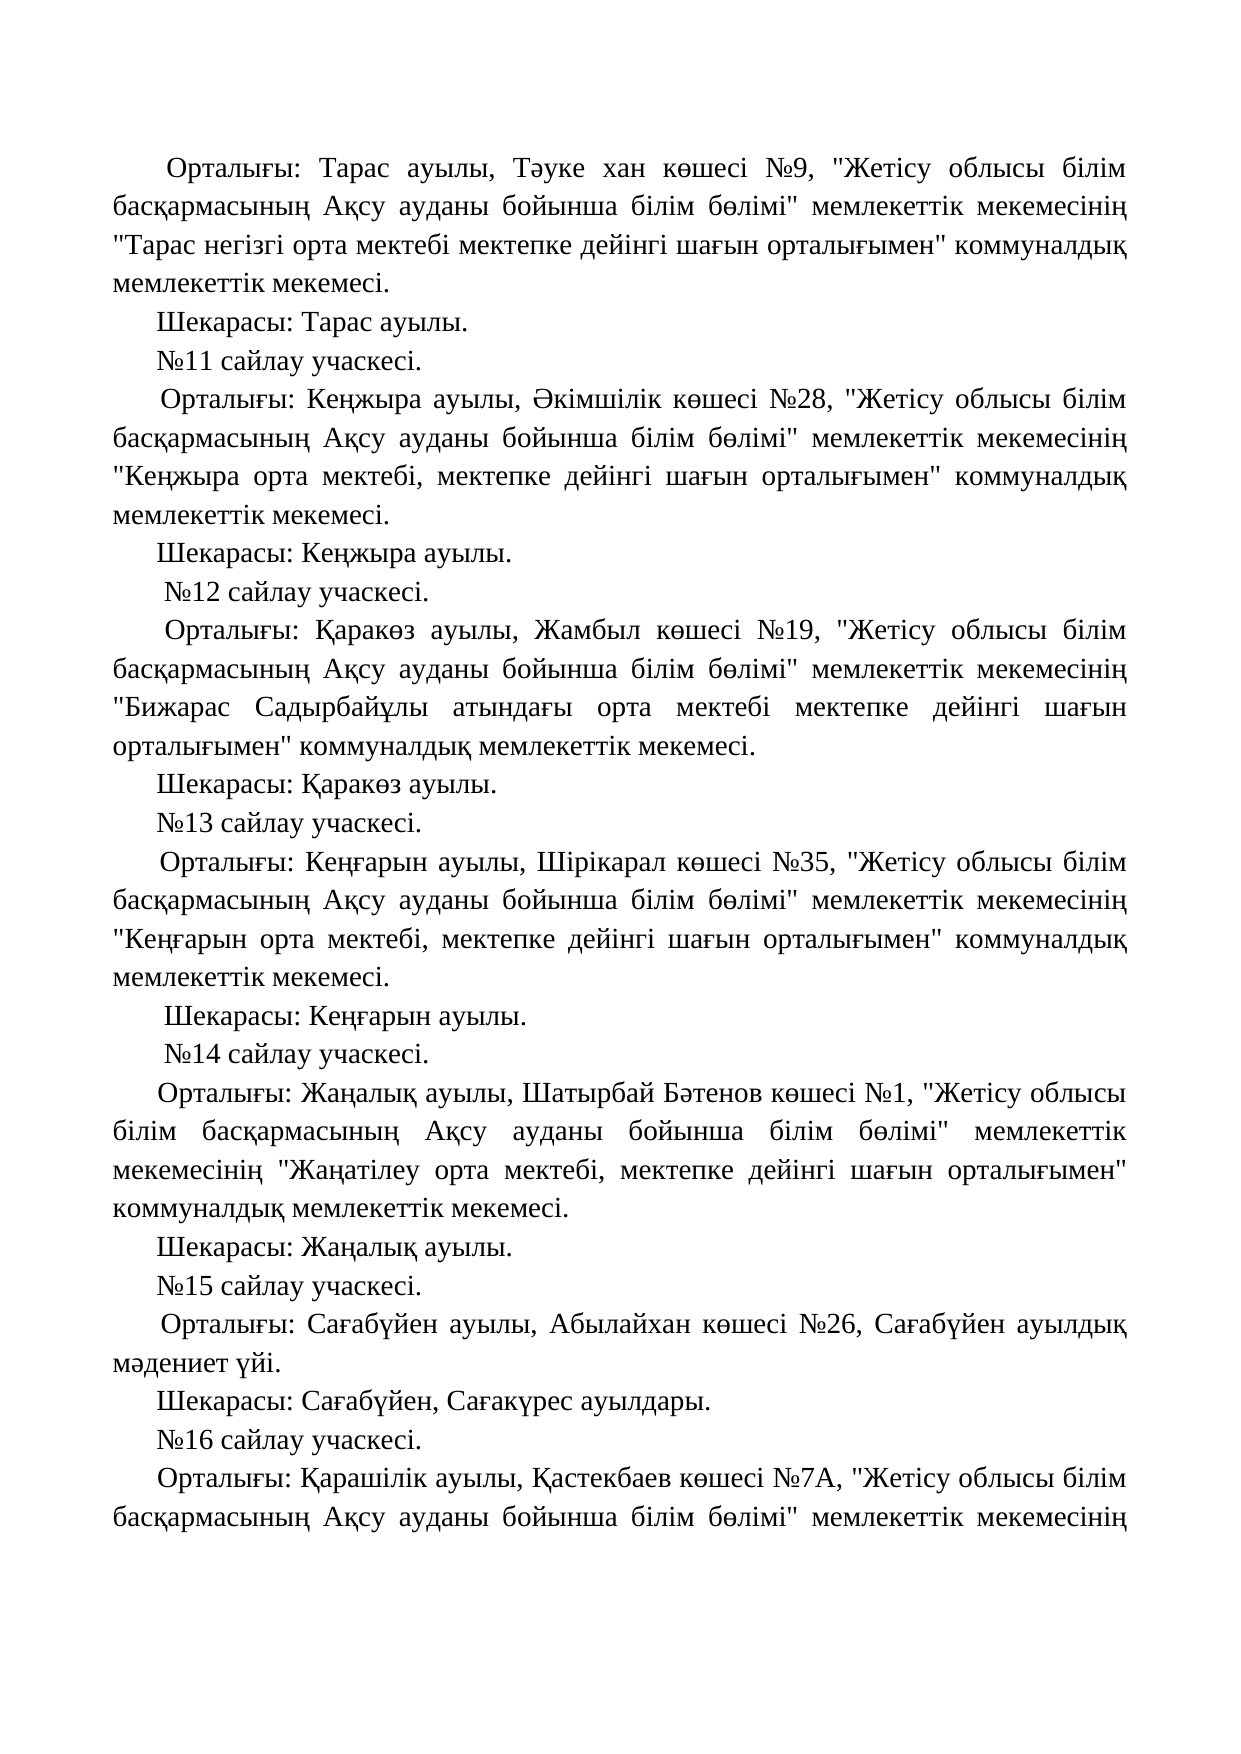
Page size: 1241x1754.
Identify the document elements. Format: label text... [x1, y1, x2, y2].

text №13 сайлау учаскесі. [112, 805, 1128, 839]
text №12 сайлау учаскесі. [112, 574, 1128, 607]
text №15 сайлау учаскесі. [112, 1268, 1128, 1301]
text Орталығы: Кеңжыра ауылы, Әкімшілік көшесі №28, "Жетісу облысы білім басқармасының Ақсу ауданы бойынша білім бөлімі" мемлекеттік мекемесінің "Кеңжыра орта мектебі, мектепке дейінгі шағын орталығымен" коммуналдық мемлекеттік мекемесі. [112, 381, 1128, 530]
text №11 сайлау учаскесі. [112, 343, 1128, 376]
text Шекарасы: Қаракөз ауылы. [112, 767, 1128, 800]
text Шекарасы: Сағабүйен, Сағакүрес ауылдары. [112, 1383, 1128, 1417]
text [112, 1460, 1128, 1532]
text Шекарасы: Тарас ауылы. [112, 304, 1128, 338]
text Орталығы: Жаңалық ауылы, Шатырбай Бәтенов көшесі №1, "Жетісу облысы білім басқармасының Ақсу ауданы бойынша білім бөлімі" мемлекеттік мекемесінің "Жаңатілеу орта мектебі, мектепке дейінгі шағын орталығымен" коммуналдық мемлекеттік мекемесі. [112, 1075, 1128, 1224]
text Орталығы: Тарас ауылы, Тәуке хан көшесі №9, "Жетісу облысы білім басқармасының Ақсу ауданы бойынша білім бөлімі" мемлекеттік мекемесінің "Тарас негізгі орта мектебі мектепке дейінгі шағын орталығымен" коммуналдық мемлекеттік мекемесі. [112, 150, 1128, 299]
text Шекарасы: Кеңжыра ауылы. [112, 535, 1128, 569]
text №14 сайлау учаскесі. [112, 1036, 1128, 1070]
text №16 сайлау учаскесі. [112, 1422, 1128, 1455]
text Орталығы: Сағабүйен ауылы, Абылайхан көшесі №26, Сағабүйен ауылдық мәдениет үйі. [112, 1306, 1128, 1378]
text Шекарасы: Кеңғарын ауылы. [112, 998, 1128, 1031]
text Шекарасы: Жаңалық ауылы. [112, 1229, 1128, 1263]
text Орталығы: Кеңғарын ауылы, Шірікарал көшесі №35, "Жетісу облысы білім басқармасының Ақсу ауданы бойынша білім бөлімі" мемлекеттік мекемесінің "Кеңғарын орта мектебі, мектепке дейінгі шағын орталығымен" коммуналдық мемлекеттік мекемесі. [112, 844, 1128, 993]
text Орталығы: Қаракөз ауылы, Жамбыл көшесі №19, "Жетісу облысы білім басқармасының Ақсу ауданы бойынша білім бөлімі" мемлекеттік мекемесінің "Бижарас Садырбайұлы атындағы орта мектебі мектепке дейінгі шағын орталығымен" коммуналдық мемлекеттік мекемесі. [112, 612, 1128, 762]
